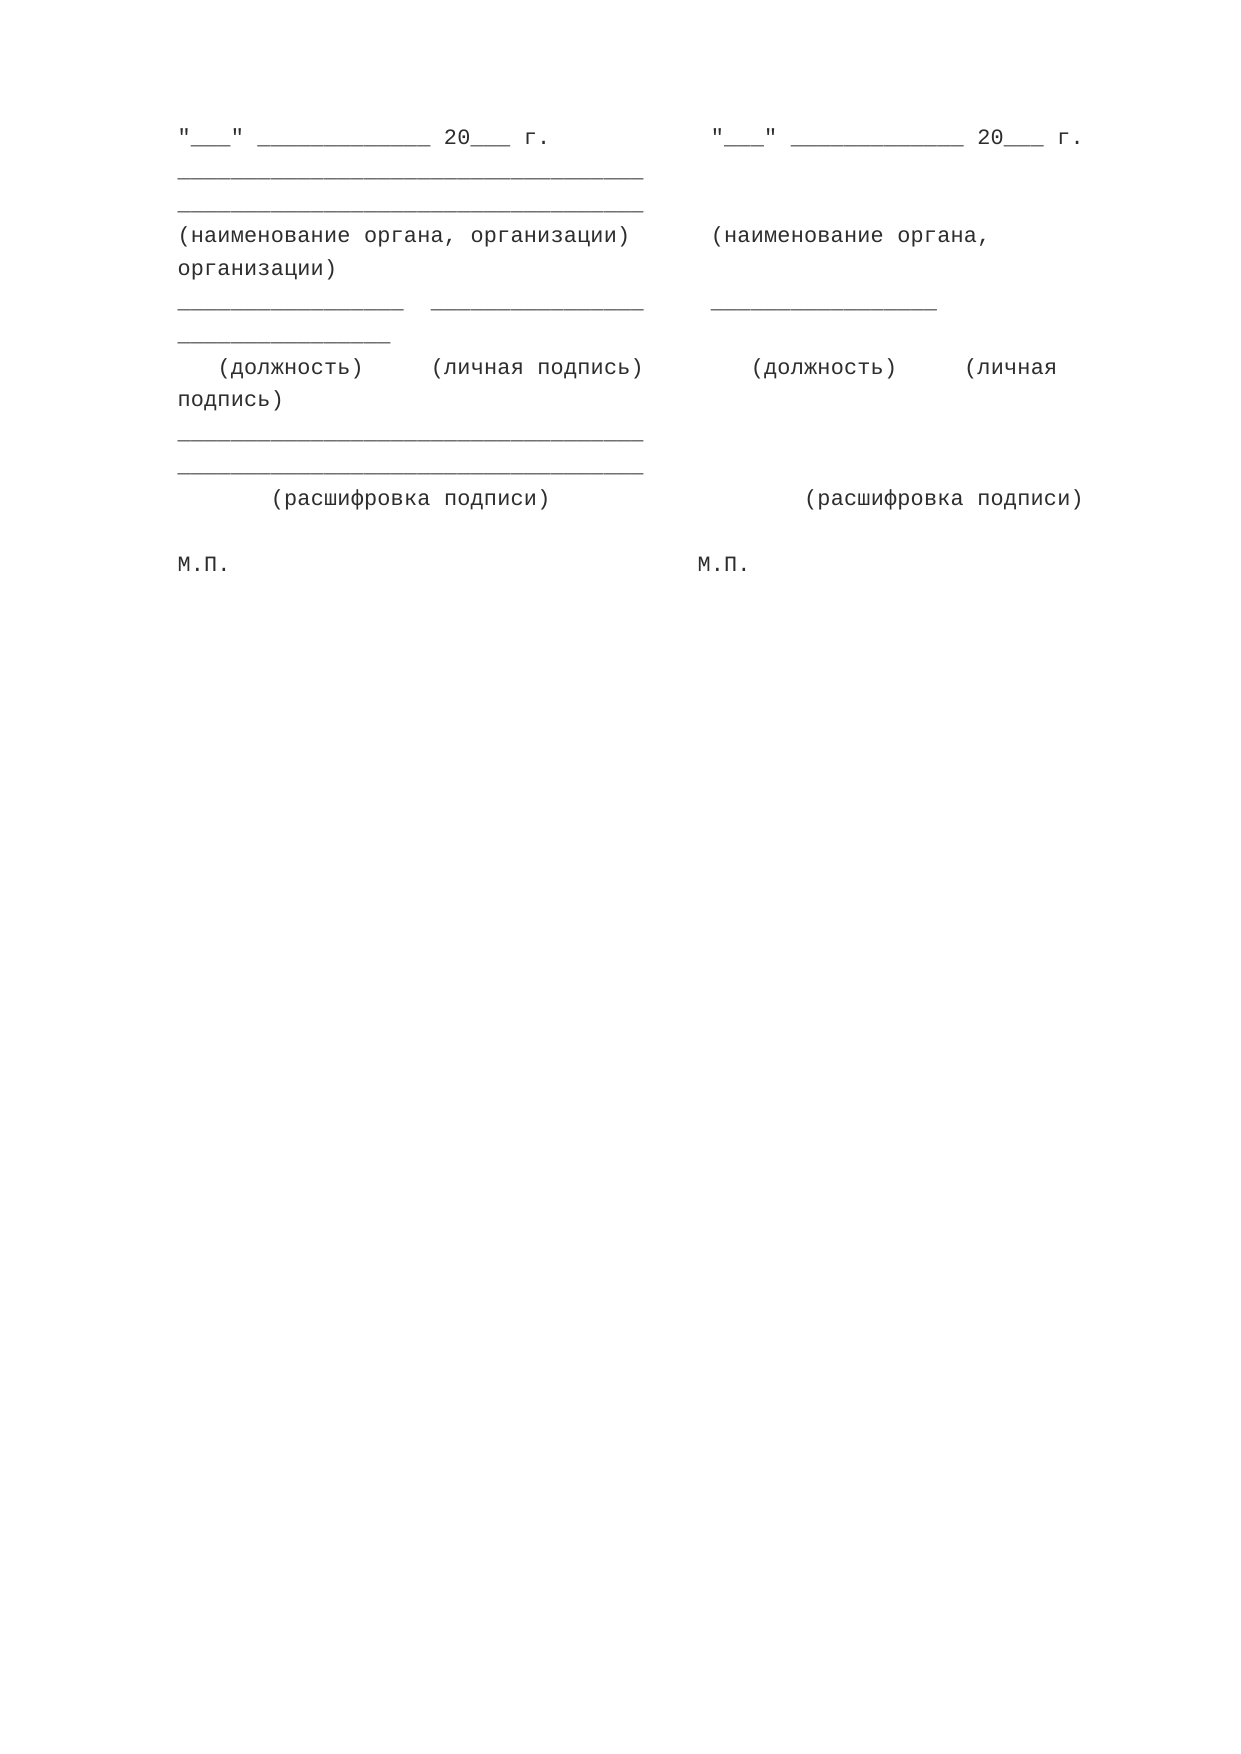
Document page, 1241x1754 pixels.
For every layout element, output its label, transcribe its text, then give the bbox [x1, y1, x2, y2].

text ___________________________________ ___________________________________ [177, 413, 1152, 479]
text (должность) (личная подпись) (должность) (личная подпись) [177, 348, 1152, 413]
text ___________________________________ ___________________________________ [177, 151, 1152, 217]
text (наименование органа, организации) (наименование органа, организации) [177, 217, 1152, 282]
text (расшифровка подписи) (расшифровка подписи) [177, 479, 1152, 512]
text М.П. М.П. [177, 512, 1152, 577]
text _________________ ________________ _________________ ________________ [177, 282, 1152, 348]
text "___" _____________ 20___ г. "___" _____________ 20___ г. [177, 118, 1152, 151]
